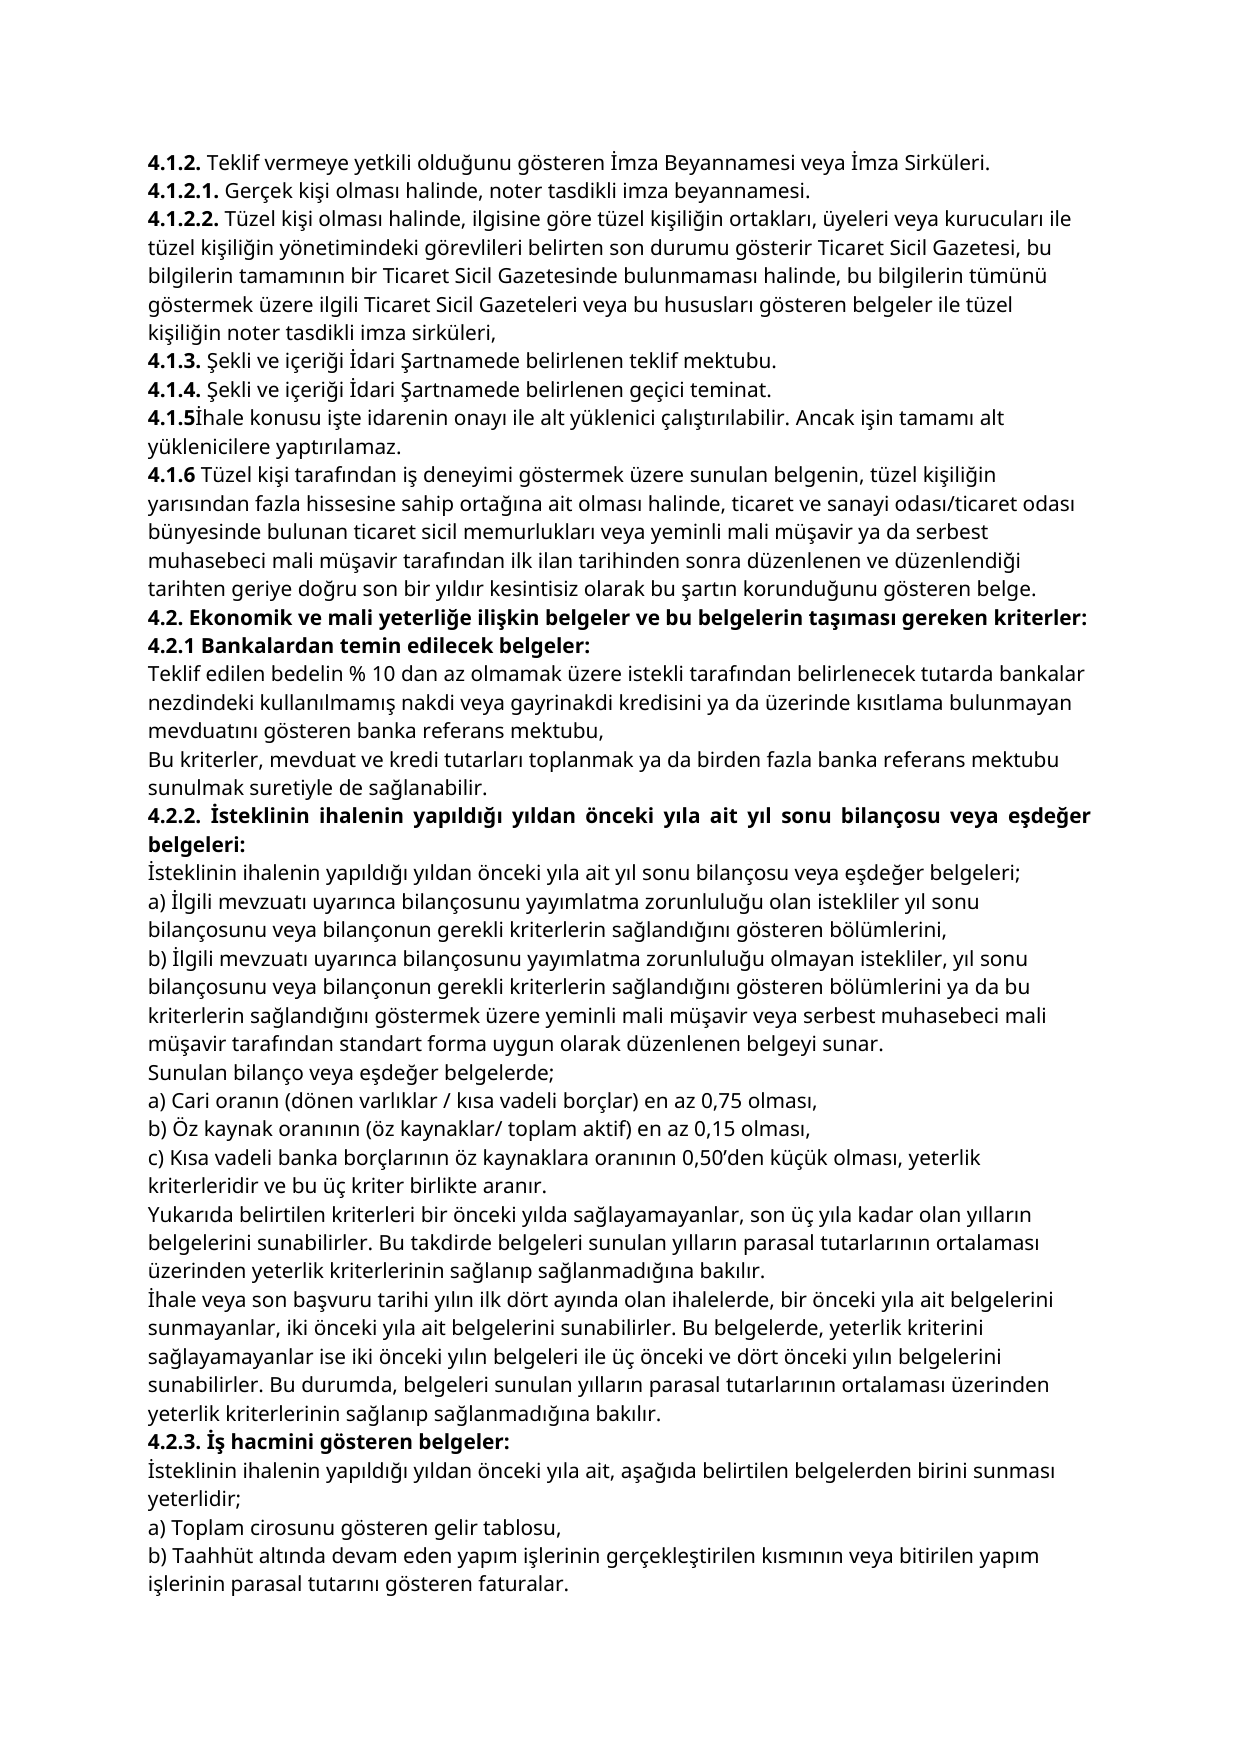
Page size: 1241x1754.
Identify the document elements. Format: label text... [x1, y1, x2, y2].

table_header 4.2. Ekonomik ve mali yeterliğe ilişkin belgeler ve bu belgelerin taşıması gereken kriterler: [148, 603, 1093, 631]
table_cell Teklif edilen bedelin % 10 dan az olmamak üzere istekli tarafından belirlenecek tutarda bankalar nezdindeki kullanılmamış nakdi veya gayrinakdi kredisini ya da üzerinde kısıtlama bulunmayan mevduatını gösteren banka referans mektubu, Bu kriterler, mevduat ve kredi tutarları toplanmak ya da birden fazla banka referans mektubu sunulmak suretiyle de sağlanabilir. [148, 660, 1093, 802]
table_cell 4.2.1 Bankalardan temin edilecek belgeler: [148, 631, 1093, 659]
table_cell 4.2.3. İş hacmini gösteren belgeler: [148, 1427, 1093, 1456]
table_cell İsteklinin ihalenin yapıldığı yıldan önceki yıla ait yıl sonu bilançosu veya eşdeğer belgeleri; a) İlgili mevzuatı uyarınca bilançosunu yayımlatma zorunluluğu olan istekliler yıl sonu bilançosunu veya bilançonun gerekli kriterlerin sağlandığını gösteren bölümlerini, b) İlgili mevzuatı uyarınca bilançosunu yayımlatma zorunluluğu olmayan istekliler, yıl sonu bilançosunu veya bilançonun gerekli kriterlerin sağlandığını gösteren bölümlerini ya da bu kriterlerin sağlandığını göstermek üzere yeminli mali müşavir veya serbest muhasebeci mali müşavir tarafından standart forma uygun olarak düzenlenen belgeyi sunar. Sunulan bilanço veya eşdeğer belgelerde; a) Cari oranın (dönen varlıklar / kısa vadeli borçlar) en az 0,75 olması, b) Öz kaynak oranının (öz kaynaklar/ toplam aktif) en az 0,15 olması, c) Kısa vadeli banka borçlarının öz kaynaklara oranının 0,50’den küçük olması, yeterlik kriterleridir ve bu üç kriter birlikte aranır. Yukarıda belirtilen kriterleri bir önceki yılda sağlayamayanlar, son üç yıla kadar olan yılların belgelerini sunabilirler. Bu takdirde belgeleri sunulan yılların parasal tutarlarının ortalaması üzerinden yeterlik kriterlerinin sağlanıp sağlanmadığına bakılır. İhale veya son başvuru tarihi yılın ilk dört ayında olan ihalelerde, bir önceki yıla ait belgelerini sunmayanlar, iki önceki yıla ait belgelerini sunabilirler. Bu belgelerde, yeterlik kriterini sağlayamayanlar ise iki önceki yılın belgeleri ile üç önceki ve dört önceki yılın belgelerini sunabilirler. Bu durumda, belgeleri sunulan yılların parasal tutarlarının ortalaması üzerinden yeterlik kriterlerinin sağlanıp sağlanmadığına bakılır. [148, 859, 1093, 1427]
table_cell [148, 1456, 1093, 1598]
table_cell 4.2.2. İsteklinin ihalenin yapıldığı yıldan önceki yıla ait yıl sonu bilançosu veya eşdeğer belgeleri: [148, 802, 1093, 858]
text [148, 148, 1093, 603]
